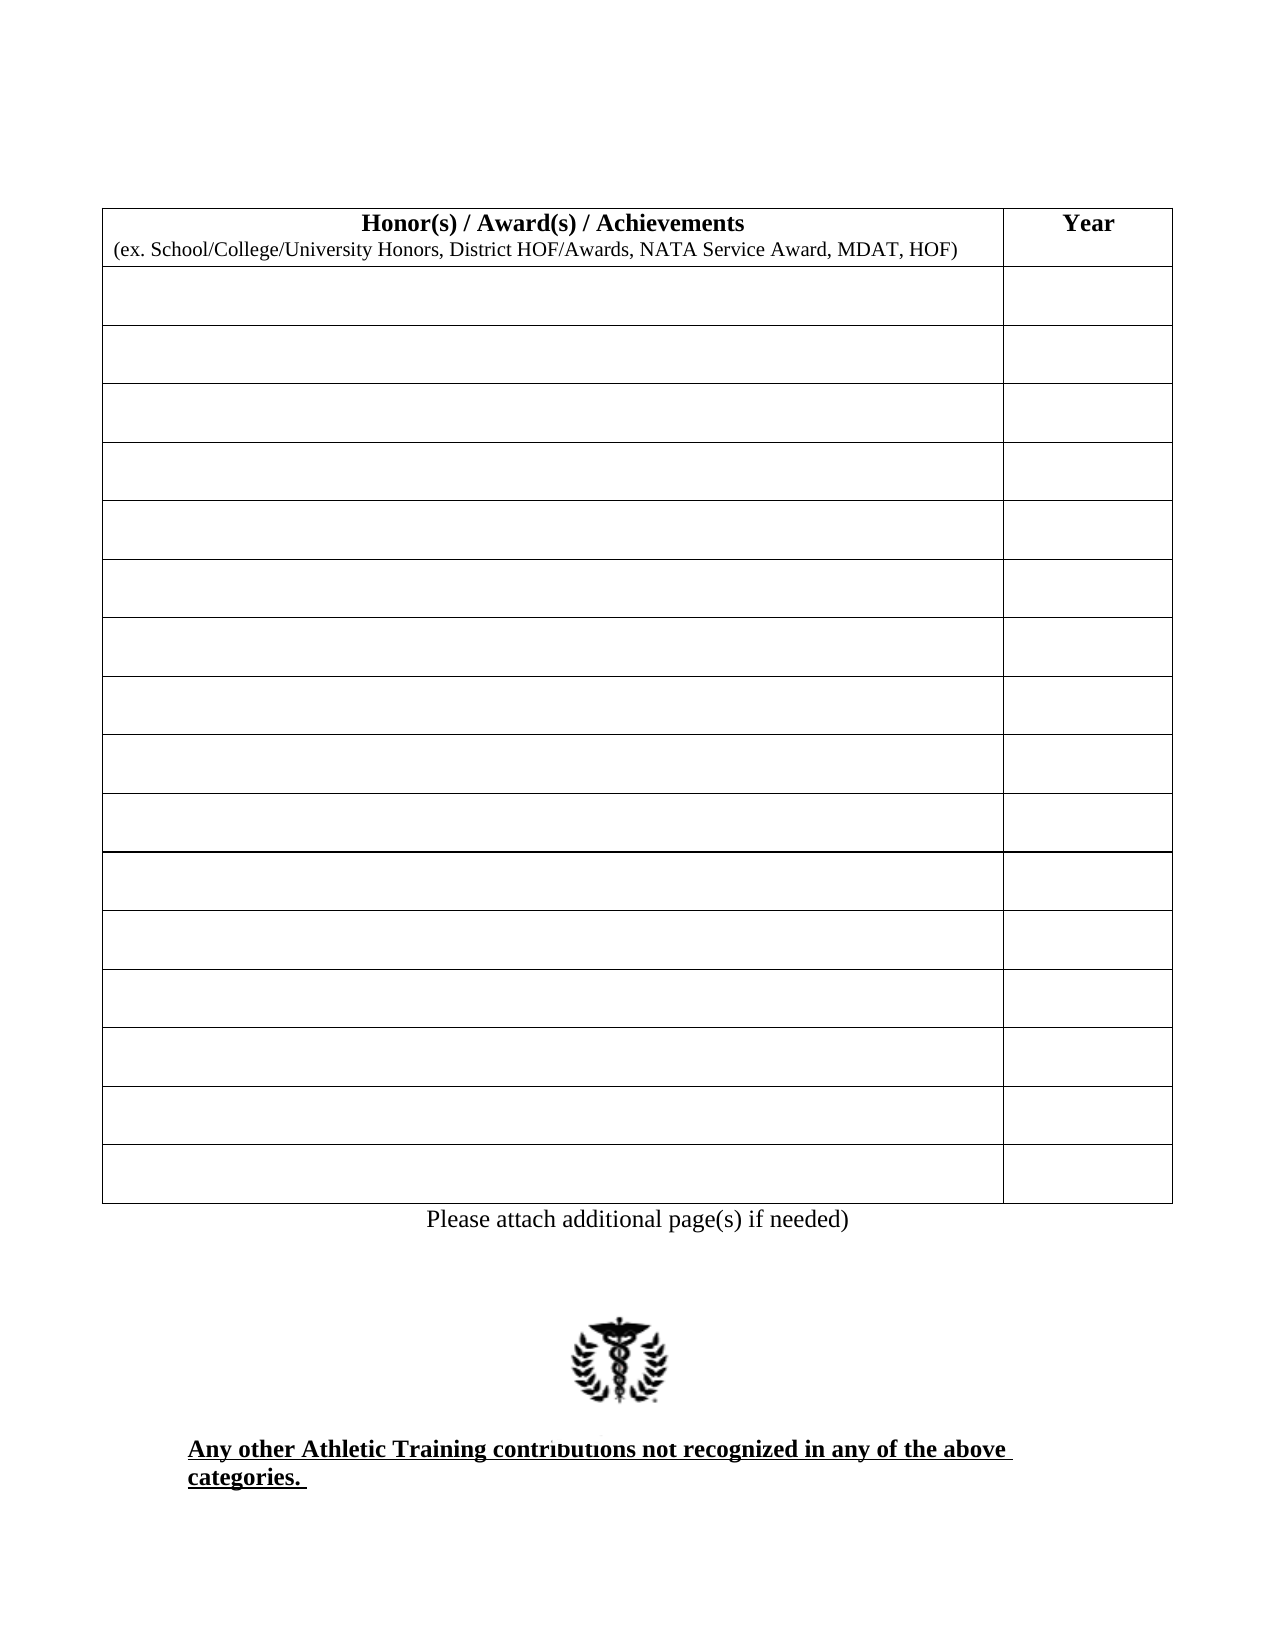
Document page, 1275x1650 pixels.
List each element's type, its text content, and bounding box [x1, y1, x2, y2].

table_cell [1004, 443, 1172, 500]
table_cell [1004, 911, 1172, 968]
table_cell [103, 443, 1003, 500]
text Please attach additional page(s) if needed) [187, 1204, 1087, 1232]
table_cell [103, 1028, 1003, 1086]
table_cell [1004, 384, 1172, 442]
table_cell [1004, 677, 1172, 734]
table_cell [1004, 970, 1172, 1027]
table_cell [103, 1145, 1003, 1203]
table_cell [103, 677, 1003, 734]
table_cell [103, 970, 1003, 1027]
table_cell [1004, 735, 1172, 793]
text Any other Athletic Training contributions not recognized in any of the above categories. [187, 1434, 1087, 1491]
table_cell [103, 794, 1003, 851]
table_cell [103, 618, 1003, 676]
table_cell [1004, 1145, 1172, 1203]
table_header Year [1004, 209, 1172, 266]
table_cell [103, 560, 1003, 617]
table_cell [103, 326, 1003, 383]
table_cell [103, 384, 1003, 442]
picture [551, 1308, 686, 1444]
table_cell [1004, 560, 1172, 617]
table_cell [1004, 618, 1172, 676]
table_cell [103, 267, 1003, 324]
table_cell [1004, 1028, 1172, 1086]
table_cell [1004, 1087, 1172, 1144]
table_cell [1004, 501, 1172, 559]
table_cell [103, 501, 1003, 559]
table_cell [103, 911, 1003, 968]
table_header Honor(s) / Award(s) / Achievements (ex. School/College/University Honors, District HOF/Awards, NATA Service Award, MDAT, HOF) [103, 209, 1003, 266]
table_cell [1004, 326, 1172, 383]
table_cell [1004, 853, 1172, 910]
table_cell [103, 735, 1003, 793]
table_cell [1004, 267, 1172, 324]
table_cell [103, 853, 1003, 910]
table_cell [103, 1087, 1003, 1144]
table_cell [1004, 794, 1172, 851]
